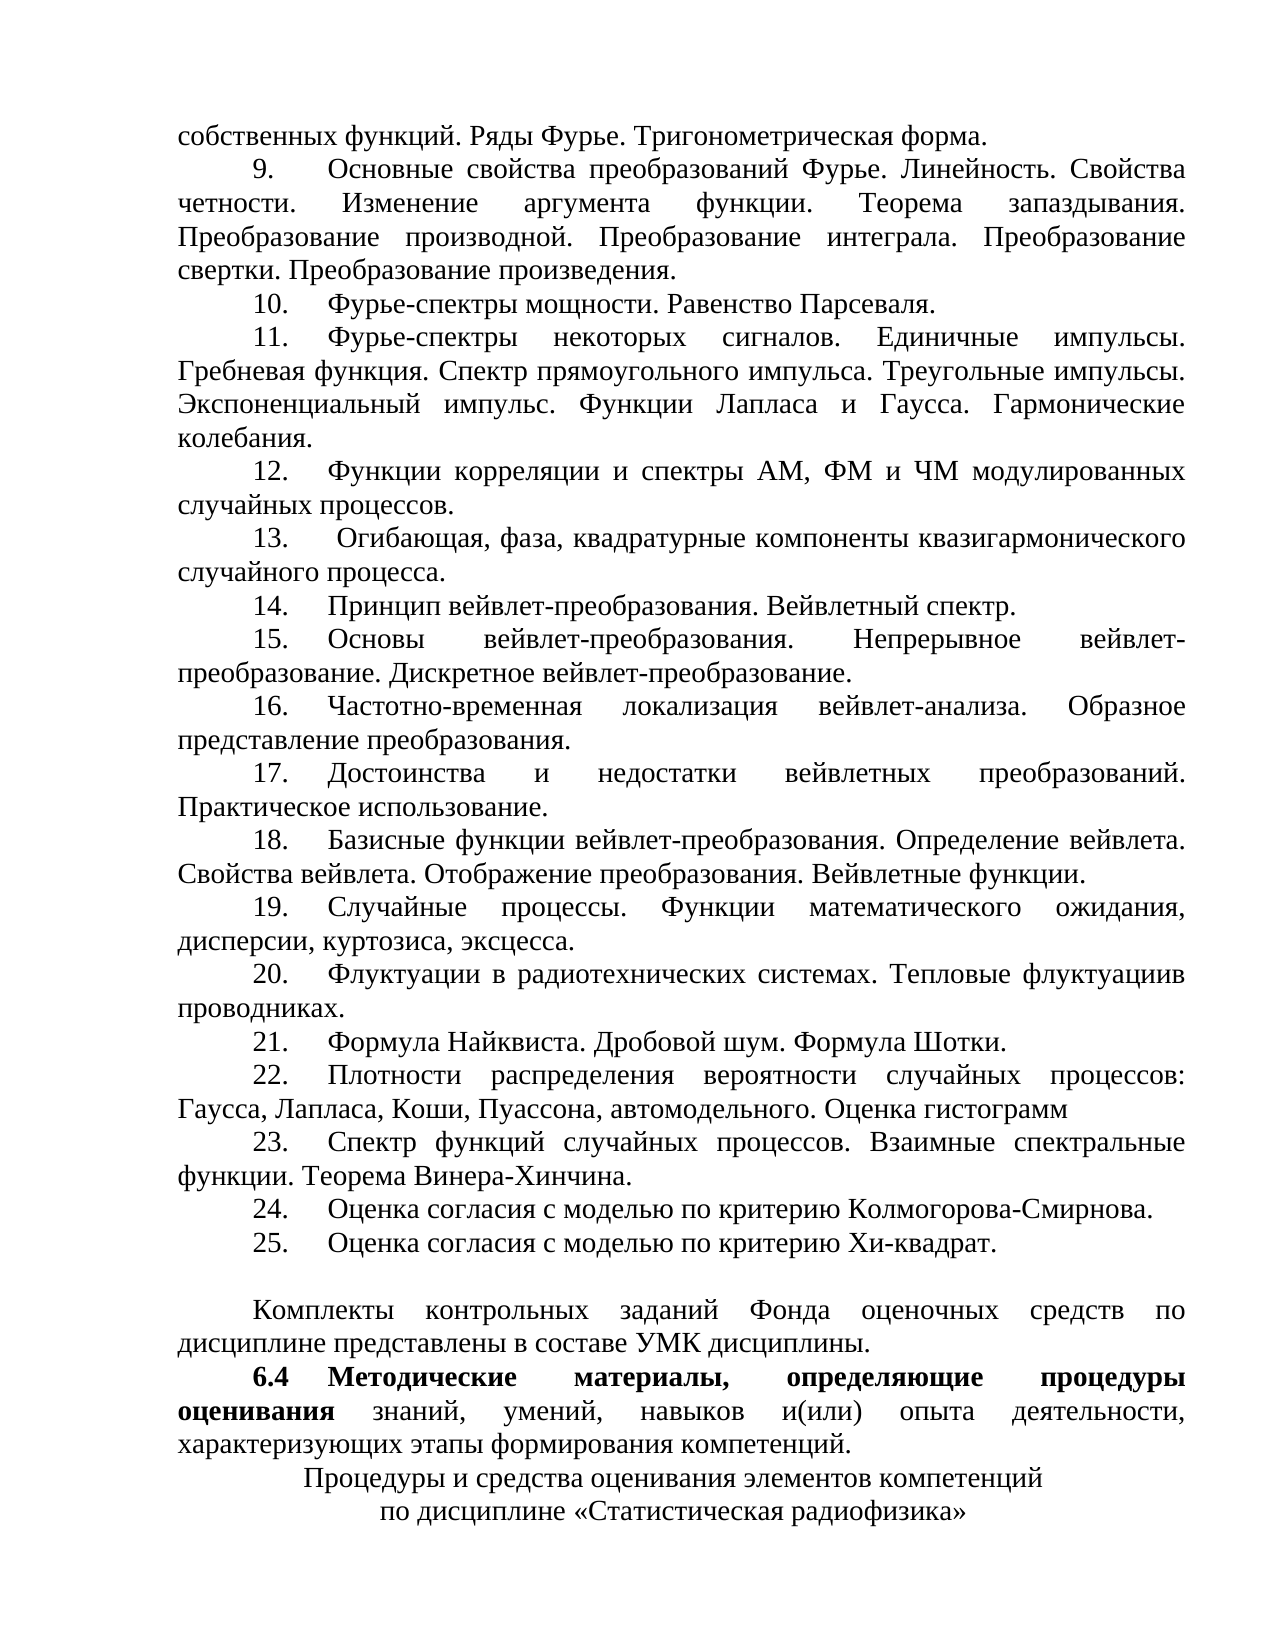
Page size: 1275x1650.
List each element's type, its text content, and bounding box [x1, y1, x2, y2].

list Флуктуации в радиотехнических системах. Тепловые флуктуациив проводниках. [177, 957, 1186, 1024]
list Принцип вейвлет-преобразования. Вейвлетный спектр. [177, 588, 1186, 621]
text по дисциплине «Статистическая радиофизика» [118, 1493, 1186, 1527]
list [177, 118, 1186, 152]
list Фурье-спектры некоторых сигналов. Единичные импульсы. Гребневая функция. Спектр прямоугольного импульса. Треугольные импульсы. Экспоненциальный импульс. Функции Лапласа и Гаусса. Гармонические колебания. [177, 319, 1186, 453]
list Оценка согласия с моделью по критерию Хи-квадрат. [177, 1225, 1186, 1258]
list Методические материалы, определяющие процедуры оценивания знаний, умений, навыков и(или) опыта деятельности, характеризующих этапы формирования компетенций. [177, 1359, 1186, 1460]
list Основы вейвлет-преобразования. Непрерывное вейвлет-преобразование. Дискретное вейвлет-преобразование. [177, 621, 1186, 688]
list Функции корреляции и спектры АМ, ФМ и ЧМ модулированных случайных процессов. [177, 453, 1186, 521]
list Случайные процессы. Функции математического ожидания, дисперсии, куртозиса, эксцесса. [177, 889, 1186, 957]
list Огибающая, фаза, квадратурные компоненты квазигармонического случайного процесса. [177, 521, 1186, 588]
text Процедуры и средства оценивания элементов компетенций [118, 1460, 1186, 1493]
list Достоинства и недостатки вейвлетных преобразований. Практическое использование. [177, 755, 1186, 822]
list Спектр функций случайных процессов. Взаимные спектральные функции. Теорема Винера-Хинчина. [177, 1124, 1186, 1191]
list Частотно-временная локализация вейвлет-анализа. Образное представление преобразования. [177, 688, 1186, 755]
list Основные свойства преобразований Фурье. Линейность. Свойства четности. Изменение аргумента функции. Теорема запаздывания. Преобразование производной. Преобразование интеграла. Преобразование свертки. Преобразование произведения. [177, 152, 1186, 286]
list Плотности распределения вероятности случайных процессов: Гаусса, Лапласа, Коши, Пуассона, автомодельного. Оценка гистограмм [177, 1057, 1186, 1124]
text Комплекты контрольных заданий Фонда оценочных средств по дисциплине представлены в составе УМК дисциплины. [177, 1292, 1186, 1359]
list Базисные функции вейвлет-преобразования. Определение вейвлета. Свойства вейвлета. Отображение преобразования. Вейвлетные функции. [177, 822, 1186, 889]
list Фурье-спектры мощности. Равенство Парсеваля. [177, 286, 1186, 319]
list Оценка согласия с моделью по критерию Колмогорова-Смирнова. [177, 1191, 1186, 1225]
list Формула Найквиста. Дробовой шум. Формула Шотки. [177, 1024, 1186, 1057]
